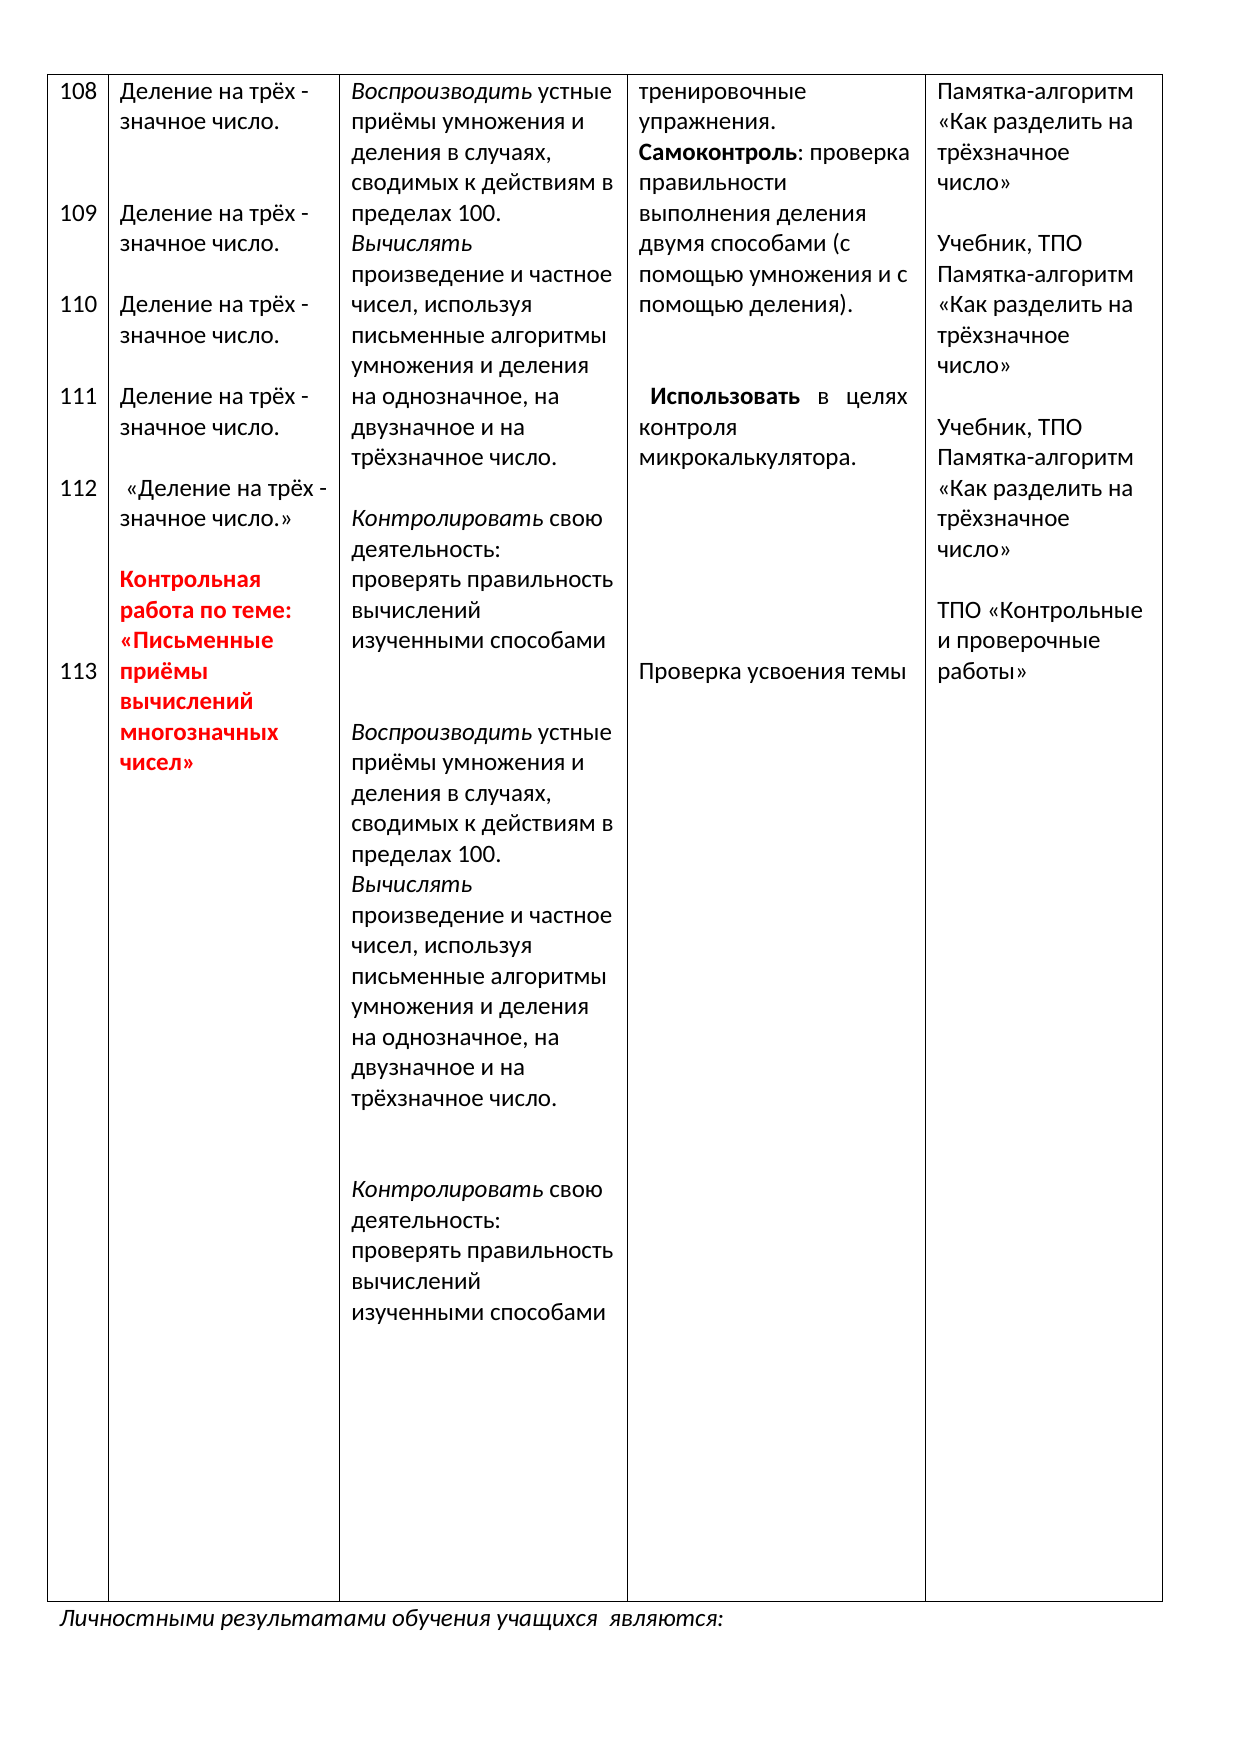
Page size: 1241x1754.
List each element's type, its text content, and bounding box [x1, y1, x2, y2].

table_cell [109, 75, 339, 1601]
text Личностными результатами обучения учащихся являются: [59, 1602, 1152, 1632]
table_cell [926, 75, 1162, 1601]
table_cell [340, 75, 627, 1601]
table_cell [48, 75, 108, 1601]
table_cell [628, 75, 925, 1601]
